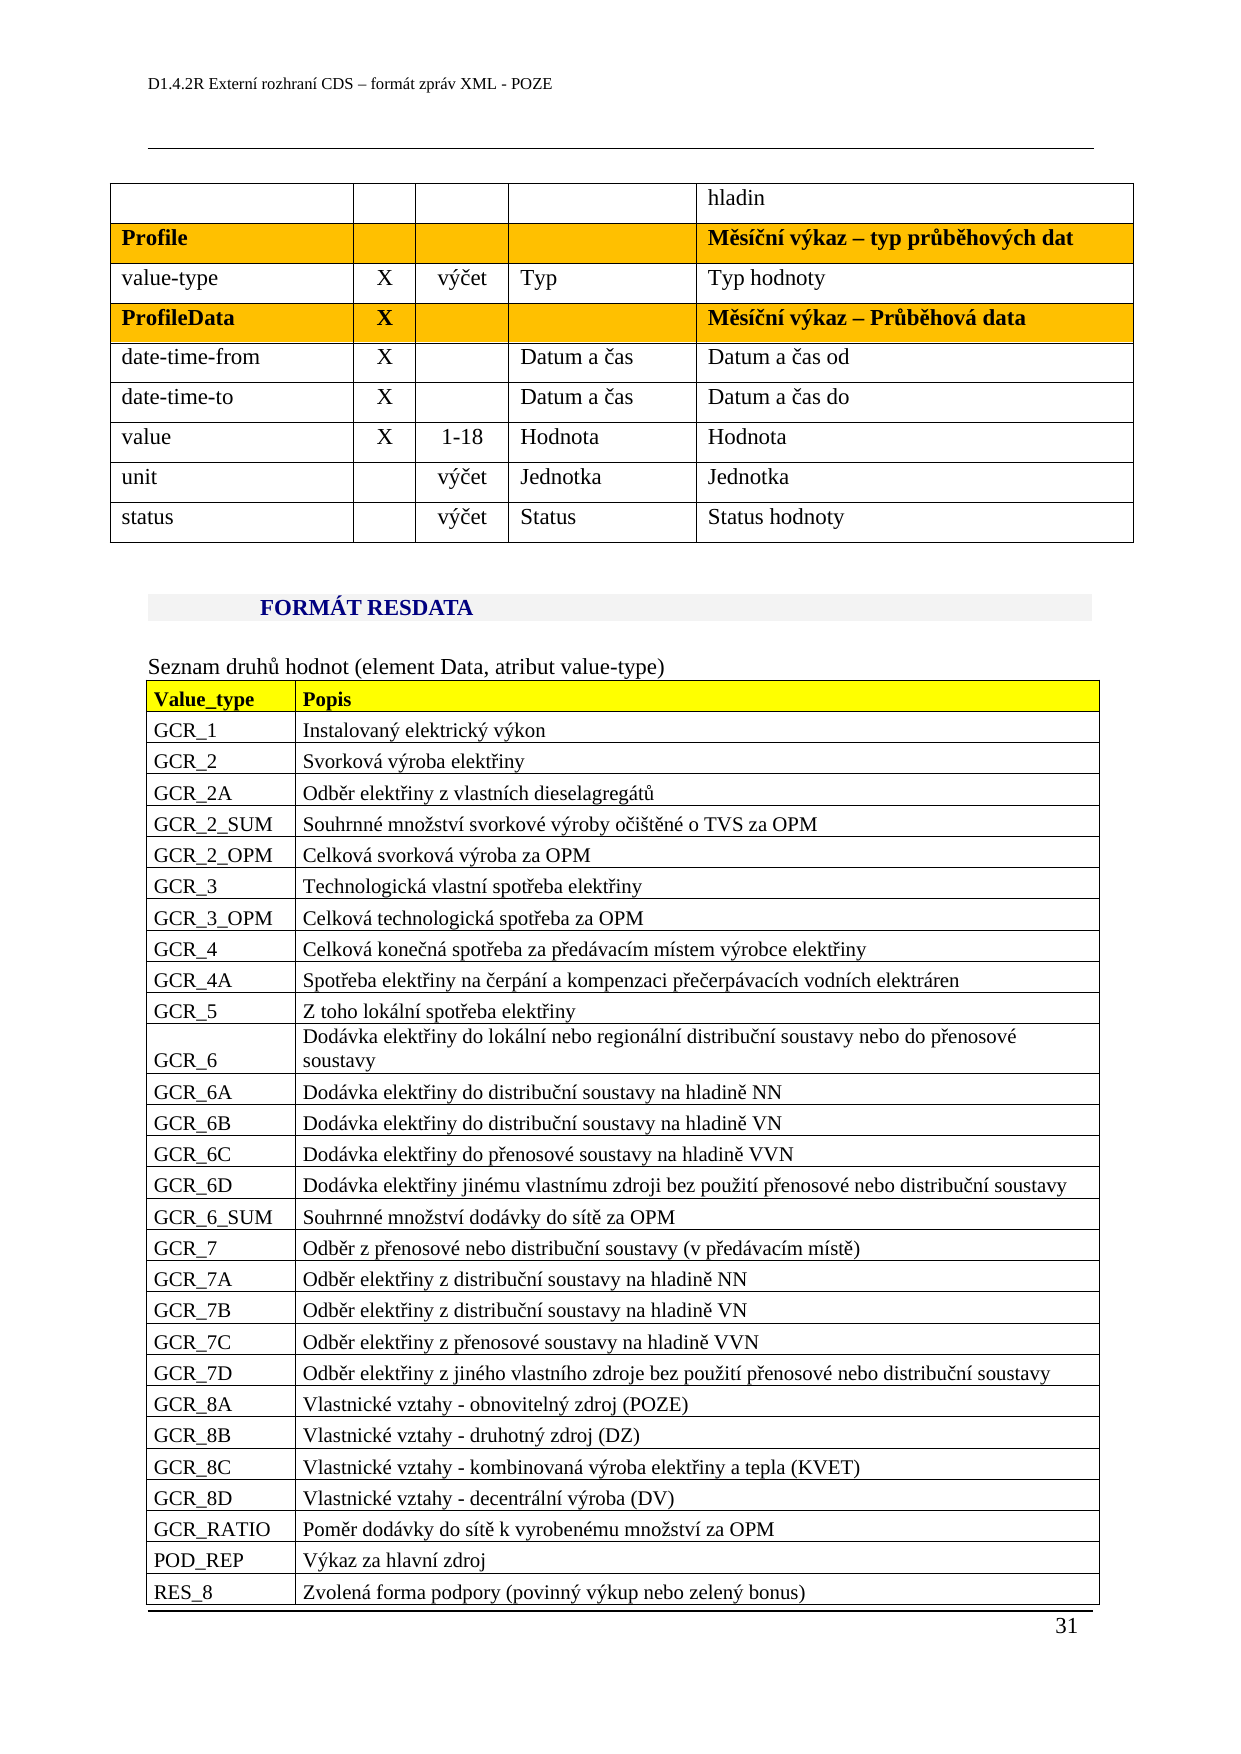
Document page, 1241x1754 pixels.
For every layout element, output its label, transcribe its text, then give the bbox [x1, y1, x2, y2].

table_cell RES_8 [147, 1574, 295, 1604]
table_cell Vlastnické vztahy - decentrální výroba (DV) [296, 1480, 1099, 1510]
table_cell GCR_2 [147, 743, 295, 773]
table_cell výčet [416, 503, 508, 542]
table_cell Datum a čas od [697, 344, 1133, 382]
table_cell GCR_7C [147, 1324, 295, 1354]
table_cell Celková technologická spotřeba za OPM [296, 899, 1099, 929]
table_cell Souhrnné množství svorkové výroby očištěné o TVS za OPM [296, 806, 1099, 836]
table_cell Profile [111, 224, 353, 263]
table_cell GCR_3_OPM [147, 899, 295, 929]
table_cell GCR_8A [147, 1386, 295, 1416]
table_cell Celková svorková výroba za OPM [296, 837, 1099, 867]
table_cell [509, 224, 696, 263]
table_cell Měsíční výkaz – Průběhová data [697, 304, 1133, 342]
table_cell [416, 304, 508, 342]
table_cell Hodnota [697, 423, 1133, 462]
table_cell value [111, 423, 353, 462]
table_cell Jednotka [509, 463, 696, 502]
table_cell Zvolená forma podpory (povinný výkup nebo zelený bonus) [296, 1574, 1099, 1604]
table_cell Technologická vlastní spotřeba elektřiny [296, 868, 1099, 898]
table_cell GCR_6C [147, 1136, 295, 1166]
table_cell GCR_4A [147, 962, 295, 992]
table_cell Odběr elektřiny z distribuční soustavy na hladině VN [296, 1292, 1099, 1322]
table_cell [416, 344, 508, 382]
table_cell GCR_7 [147, 1230, 295, 1260]
table_cell Vlastnické vztahy - druhotný zdroj (DZ) [296, 1417, 1099, 1447]
table_cell výčet [416, 463, 508, 502]
table_cell GCR_8D [147, 1480, 295, 1510]
table_cell Dodávka elektřiny do přenosové soustavy na hladině VVN [296, 1136, 1099, 1166]
text Seznam druhů hodnot (element Data, atribut value-type) [148, 653, 1092, 679]
table_cell GCR_6 [147, 1024, 295, 1072]
table_header Popis [296, 681, 1099, 711]
table_cell GCR_8C [147, 1449, 295, 1479]
table_cell Status [509, 503, 696, 542]
table_cell Vlastnické vztahy - obnovitelný zdroj (POZE) [296, 1386, 1099, 1416]
table_cell Dodávka elektřiny jinému vlastnímu zdroji bez použití přenosové nebo distribuční soustavy [296, 1167, 1099, 1197]
table_cell výčet [416, 264, 508, 302]
table_cell Dodávka elektřiny do distribuční soustavy na hladině VN [296, 1105, 1099, 1135]
table_cell X [354, 304, 415, 342]
table_cell Odběr elektřiny z vlastních dieselagregátů [296, 774, 1099, 804]
table_cell Instalovaný elektrický výkon [296, 712, 1099, 742]
table_cell Vlastnické vztahy - kombinovaná výroba elektřiny a tepla (KVET) [296, 1449, 1099, 1479]
table_cell Souhrnné množství dodávky do sítě za OPM [296, 1199, 1099, 1229]
table_cell GCR_7D [147, 1355, 295, 1385]
table_cell Hodnota [509, 423, 696, 462]
table_cell Z toho lokální spotřeba elektřiny [296, 993, 1099, 1023]
table_cell GCR_4 [147, 931, 295, 961]
table_cell Jednotka [697, 463, 1133, 502]
table_cell [354, 503, 415, 542]
table_cell X [354, 383, 415, 422]
table_cell Dodávka elektřiny do distribuční soustavy na hladině NN [296, 1074, 1099, 1104]
table_cell X [354, 264, 415, 302]
table_cell GCR_6B [147, 1105, 295, 1135]
table_cell Celková konečná spotřeba za předávacím místem výrobce elektřiny [296, 931, 1099, 961]
table_cell GCR_5 [147, 993, 295, 1023]
table_cell GCR_2_OPM [147, 837, 295, 867]
table_cell GCR_RATIO [147, 1511, 295, 1541]
subtitle formát resdata [148, 594, 1092, 621]
table_cell 1-18 [416, 423, 508, 462]
table_cell Odběr elektřiny z jiného vlastního zdroje bez použití přenosové nebo distribuční soustavy [296, 1355, 1099, 1385]
table_cell [354, 463, 415, 502]
table_cell unit [111, 463, 353, 502]
table_cell [354, 224, 415, 263]
table_cell Odběr elektřiny z přenosové soustavy na hladině VVN [296, 1324, 1099, 1354]
table_cell GCR_7A [147, 1261, 295, 1291]
table_cell [416, 224, 508, 263]
table_cell GCR_8B [147, 1417, 295, 1447]
table_cell Typ hodnoty [697, 264, 1133, 302]
table_cell Měsíční výkaz – typ průběhových dat [697, 224, 1133, 263]
table_cell Datum a čas do [697, 383, 1133, 422]
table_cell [697, 184, 1133, 223]
table_cell POD_REP [147, 1542, 295, 1572]
table_cell GCR_2A [147, 774, 295, 804]
table_cell date-time-to [111, 383, 353, 422]
table_cell [416, 383, 508, 422]
table_cell X [354, 344, 415, 382]
table_cell Datum a čas [509, 344, 696, 382]
table_cell Výkaz za hlavní zdroj [296, 1542, 1099, 1572]
table_cell Datum a čas [509, 383, 696, 422]
table_cell Typ [509, 264, 696, 302]
table_cell value-type [111, 264, 353, 302]
table_cell Spotřeba elektřiny na čerpání a kompenzaci přečerpávacích vodních elektráren [296, 962, 1099, 992]
table_cell GCR_2_SUM [147, 806, 295, 836]
table_cell GCR_6D [147, 1167, 295, 1197]
table_cell Odběr elektřiny z distribuční soustavy na hladině NN [296, 1261, 1099, 1291]
table_cell opm-id [111, 184, 353, 223]
table_cell Odběr z přenosové nebo distribuční soustavy (v předávacím místě) [296, 1230, 1099, 1260]
table_cell GCR_3 [147, 868, 295, 898]
table_cell 1-20 [416, 184, 508, 223]
table_cell status [111, 503, 353, 542]
table_cell X [354, 423, 415, 462]
table_cell GCR_6A [147, 1074, 295, 1104]
table_cell GCR_1 [147, 712, 295, 742]
table_cell ProfileData [111, 304, 353, 342]
table_cell [509, 304, 696, 342]
table_cell Status hodnoty [697, 503, 1133, 542]
table_cell Dodávka elektřiny do lokální nebo regionální distribuční soustavy nebo do přenosové soustavy [296, 1024, 1099, 1072]
table_cell Poměr dodávky do sítě k vyrobenému množství za OPM [296, 1511, 1099, 1541]
table_header Value_type [147, 681, 295, 711]
table_cell [354, 184, 415, 223]
table_cell date-time-from [111, 344, 353, 382]
table_cell GCR_6_SUM [147, 1199, 295, 1229]
table_cell OPM Id [509, 184, 696, 223]
table_cell GCR_7B [147, 1292, 295, 1322]
table_cell Svorková výroba elektřiny [296, 743, 1099, 773]
